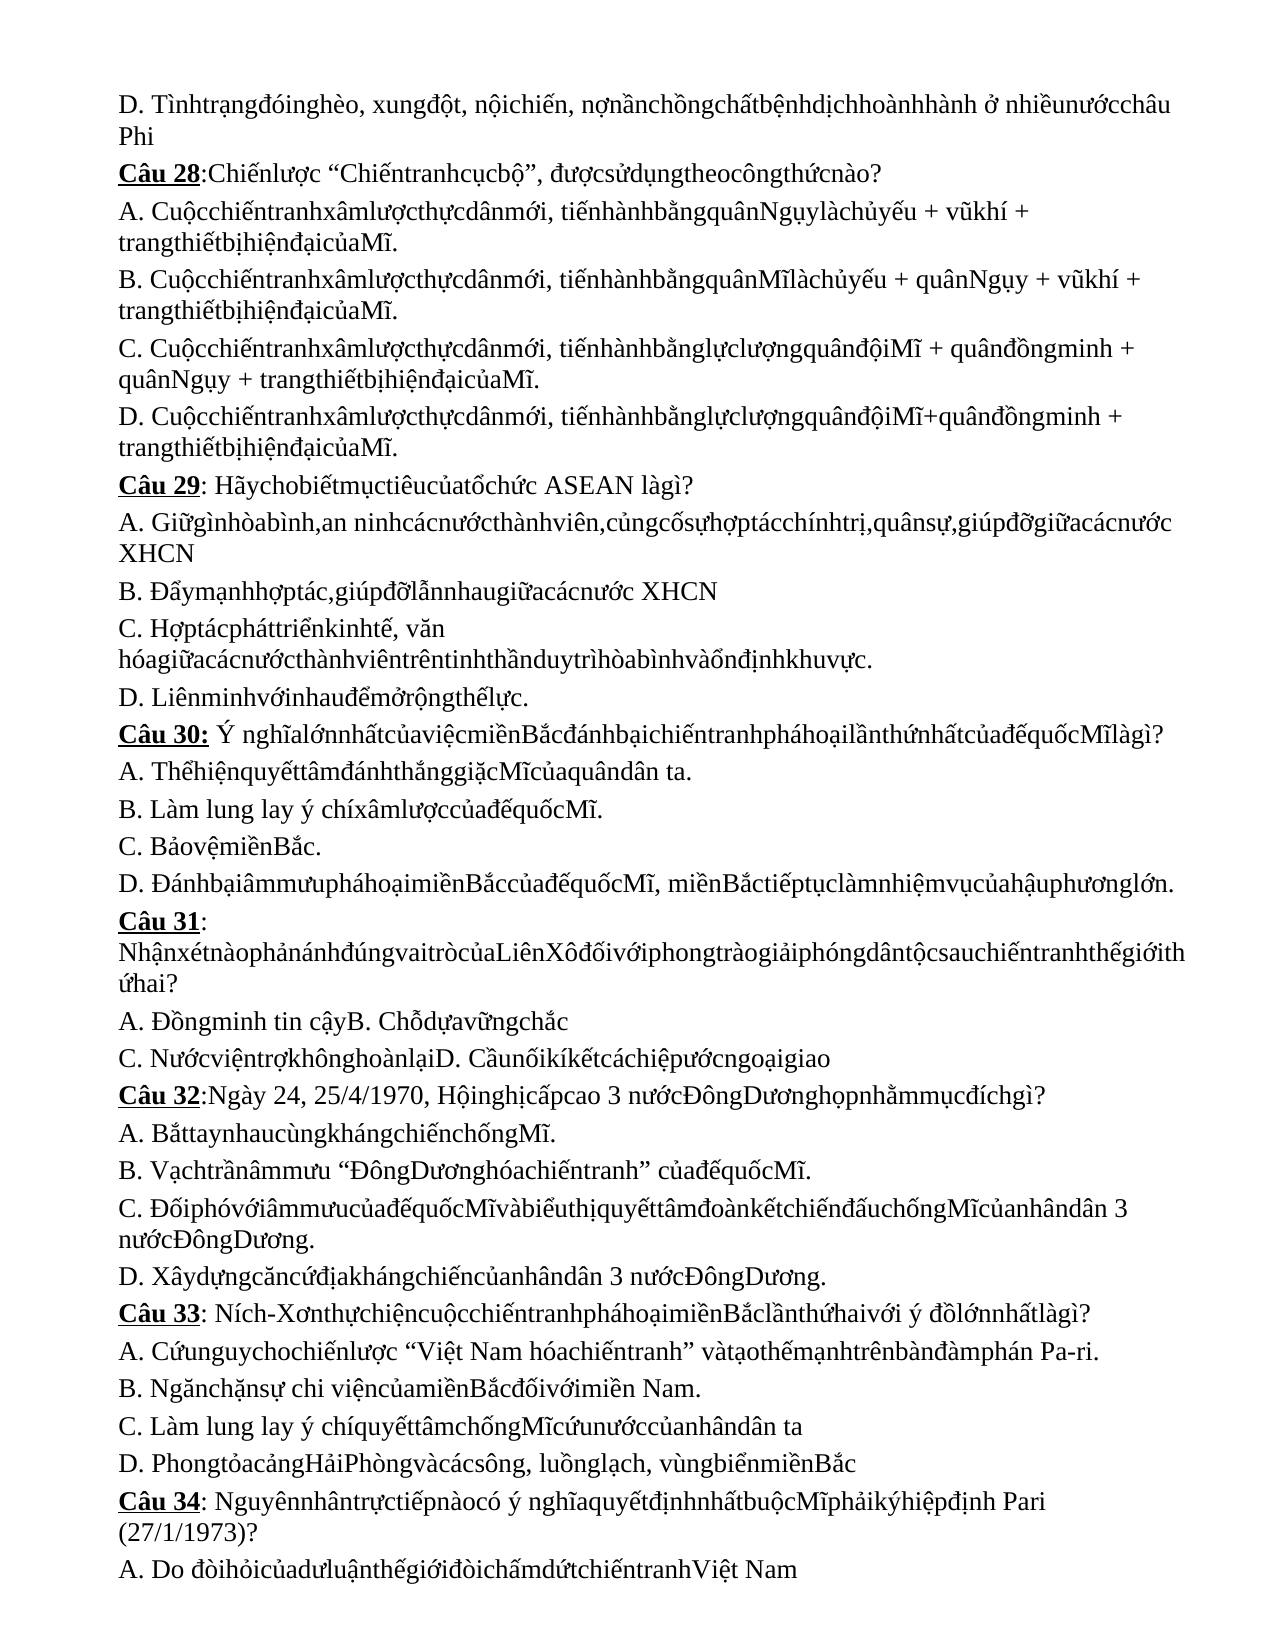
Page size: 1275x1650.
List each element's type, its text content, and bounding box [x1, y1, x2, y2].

text C. Làm lung lay ý chíquyếttâmchốngMĩcứunướccủanhândân ta [118, 1410, 1186, 1441]
text A. Do đòihỏicủadưluậnthếgiớiđòichấmdứtchiếntranhViệt Nam [118, 1553, 1186, 1584]
text D. Xâydựngcăncứđịakhángchiếncủanhândân 3 nướcĐôngDương. [118, 1260, 1186, 1291]
text A. Đồngminh tin cậyB. Chỗdựavữngchắc [118, 1005, 1186, 1036]
text D. Cuộcchiếntranhxâmlượcthựcdânmới, tiếnhànhbằnglựclượngquânđộiMĩ+quânđồngminh + trangthiếtbịhiệnđạicủaMĩ. [118, 400, 1186, 462]
text D. PhongtỏacảngHảiPhòngvàcácsông, luồnglạch, vùngbiểnmiềnBắc [118, 1447, 1186, 1478]
text C. NướcviệntrợkhônghoànlạiD. Cầunốikíkếtcáchiệpướcngoạigiao [118, 1042, 1186, 1073]
text Câu 32:Ngày 24, 25/4/1970, Hộinghịcấpcao 3 nướcĐôngDươnghọpnhằmmụcđíchgì? [118, 1079, 1186, 1111]
text C. BảovệmiềnBắc. [118, 830, 1186, 861]
text D. Liênminhvớinhauđểmởrộngthếlực. [118, 681, 1186, 712]
text C. Hợptácpháttriểnkinhtế, văn hóagiữacácnướcthànhviêntrêntinhthầnduytrìhòabìnhvàổnđịnhkhuvực. [118, 612, 1186, 674]
text A. BắttaynhaucùngkhángchiếnchốngMĩ. [118, 1117, 1186, 1148]
text Câu 28:Chiếnlược “Chiếntranhcụcbộ”, đượcsửdụngtheocôngthứcnào? [118, 157, 1186, 188]
text A. Giữgìnhòabình,an ninhcácnướcthànhviên,củngcốsựhợptácchínhtrị,quânsự,giúpđỡgiữacácnước XHCN [118, 506, 1186, 568]
text Câu 31: NhậnxétnàophảnánhđúngvaitròcủaLiênXôđốivớiphongtràogiảiphóngdântộcsauchiếntranhthếgiớithứhai? [118, 905, 1186, 998]
text A. Cứunguychochiếnlược “Việt Nam hóachiếntranh” vàtạothếmạnhtrênbànđàmphán Pa-ri. [118, 1335, 1186, 1366]
text D. Tìnhtrạngđóinghèo, xungđột, nộichiến, nợnầnchồngchấtbệnhdịchhoànhhành ở nhiềunướcchâu Phi [118, 89, 1186, 151]
text Câu 29: Hãychobiếtmụctiêucủatổchức ASEAN làgì? [118, 469, 1186, 500]
text D. ĐánhbạiâmmưupháhoạimiềnBắccủađếquốcMĩ, miềnBắctiếptụclàmnhiệmvụcủahậuphươnglớn. [118, 868, 1186, 899]
text B. Đẩymạnhhợptác,giúpđỡlẫnnhaugiữacácnước XHCN [118, 575, 1186, 606]
text Câu 34: Nguyênnhântrựctiếpnàocó ý nghĩaquyếtđịnhnhấtbuộcMĩphảikýhiệpđịnh Pari (27/1/1973)? [118, 1484, 1186, 1547]
text B. Làm lung lay ý chíxâmlượccủađếquốcMĩ. [118, 793, 1186, 824]
text C. ĐốiphóvớiâmmưucủađếquốcMĩvàbiểuthịquyếttâmđoànkếtchiếnđấuchốngMĩcủanhândân 3 nướcĐôngDương. [118, 1192, 1186, 1254]
text B. Cuộcchiếntranhxâmlượcthựcdânmới, tiếnhànhbằngquânMĩlàchủyếu + quânNgụy + vũkhí + trangthiếtbịhiệnđạicủaMĩ. [118, 263, 1186, 325]
text A. Cuộcchiếntranhxâmlượcthựcdânmới, tiếnhànhbằngquânNgụylàchủyếu + vũkhí + trangthiếtbịhiệnđạicủaMĩ. [118, 194, 1186, 257]
text Câu 33: Ních-XơnthựchiệncuộcchiếntranhpháhoạimiềnBắclầnthứhaivới ý đồlớnnhấtlàgì? [118, 1298, 1186, 1329]
text B. Ngănchặnsự chi việncủamiềnBắcđốivớimiền Nam. [118, 1372, 1186, 1403]
text Câu 30: Ý nghĩalớnnhấtcủaviệcmiềnBắcđánhbạichiếntranhpháhoạilầnthứnhấtcủađếquốcMĩlàgì? [118, 718, 1186, 749]
text A. ThểhiệnquyếttâmđánhthắnggiặcMĩcủaquândân ta. [118, 755, 1186, 787]
text C. Cuộcchiếntranhxâmlượcthựcdânmới, tiếnhànhbằnglựclượngquânđộiMĩ + quânđồngminh + quânNgụy + trangthiếtbịhiệnđạicủaMĩ. [118, 332, 1186, 394]
text B. Vạchtrầnâmmưu “ĐôngDươnghóachiếntranh” củađếquốcMĩ. [118, 1154, 1186, 1185]
